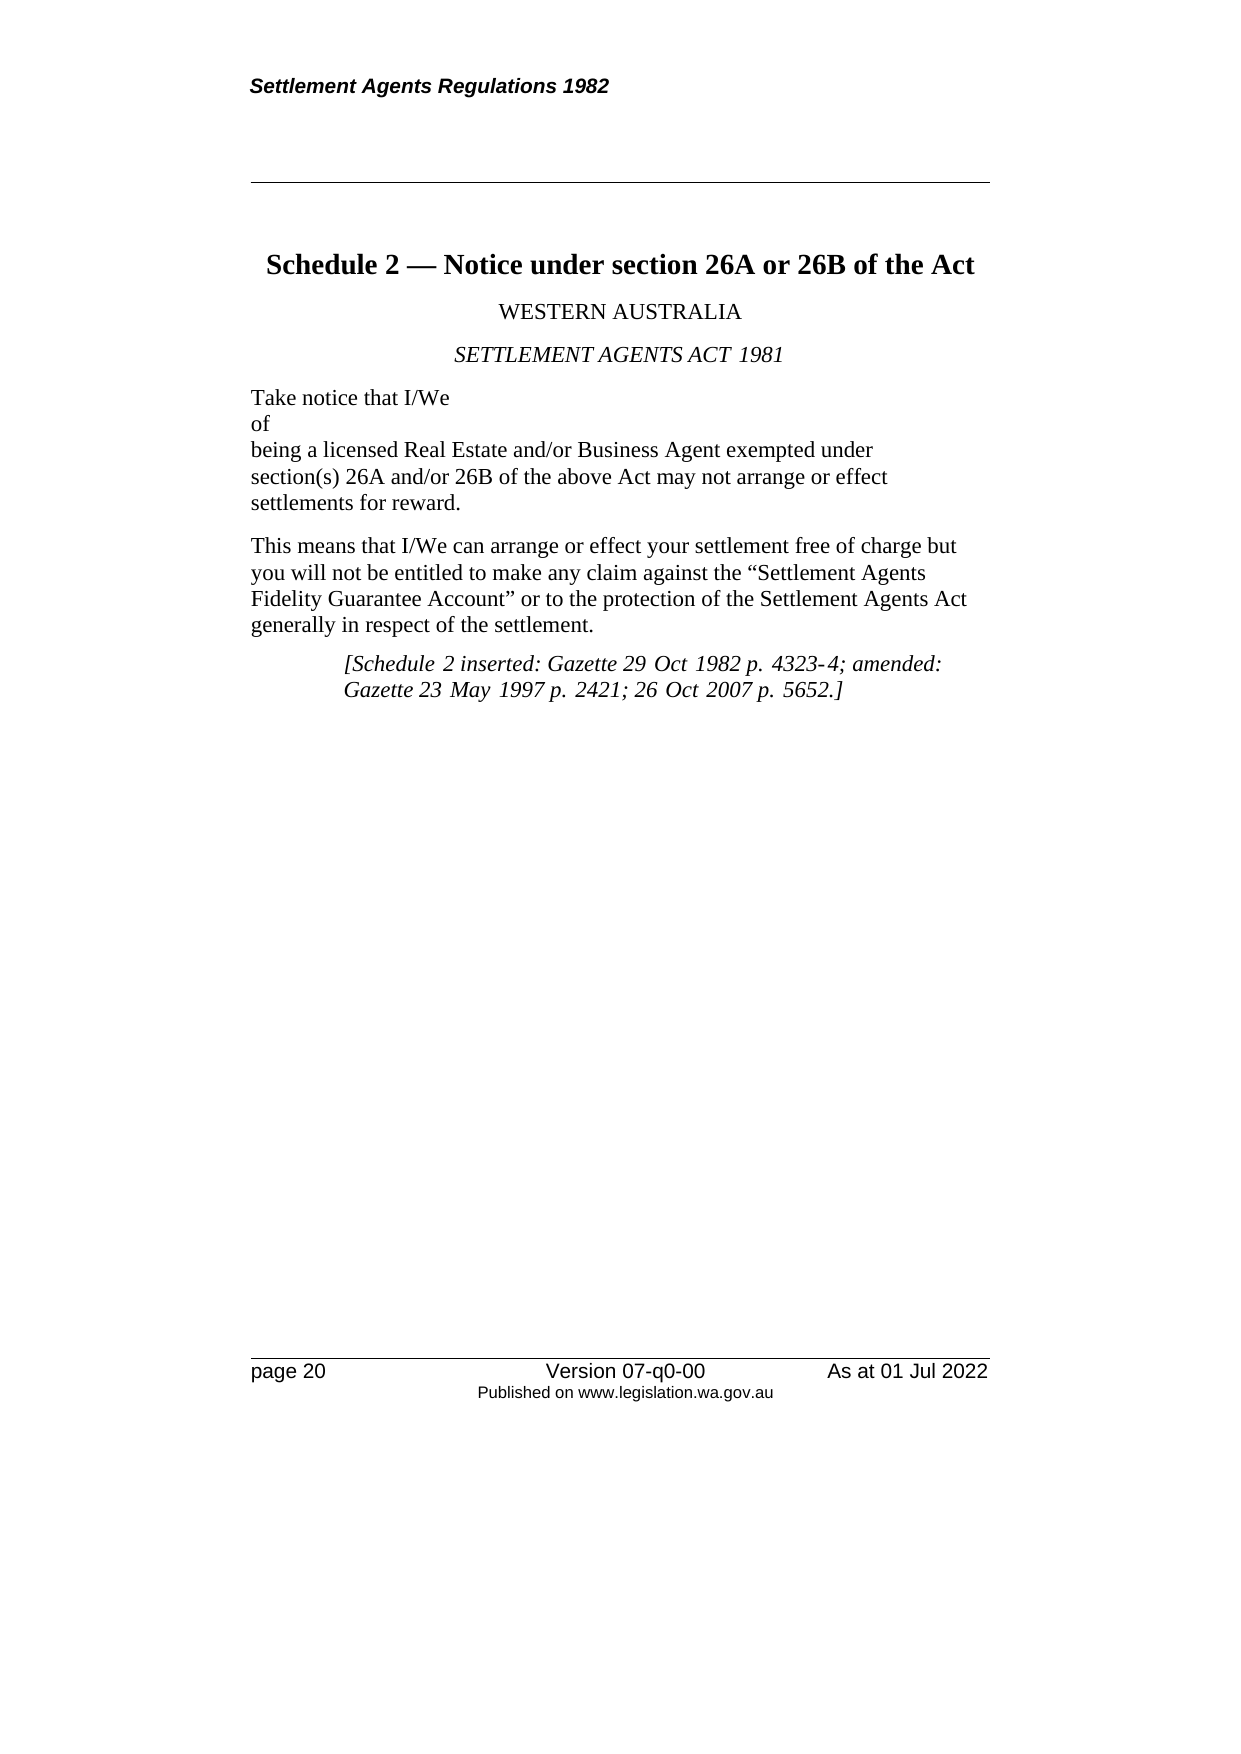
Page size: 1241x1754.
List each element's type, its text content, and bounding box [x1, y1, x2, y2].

subtitle WESTERN AUSTRALIA [251, 298, 990, 324]
text Take notice that I/We of being a licensed Real Estate and/or Business Agent exempted under section(s) 26A and/or 26B of the above Act may not arrange or effect settlements for reward. [251, 384, 990, 516]
text [Schedule 2 inserted: Gazette 29 Oct 1982 p. 4323-4; amended: Gazette 23 May 1997 p. 2421; 26 Oct 2007 p. 5652.] [251, 650, 990, 703]
text This means that I/We can arrange or effect your settlement free of charge but you will not be entitled to make any claim against the “Settlement Agents Fidelity Guarantee Account” or to the protection of the Settlement Agents Act generally in respect of the settlement. [251, 532, 990, 638]
subtitle SETTLEMENT AGENTS ACT 1981 [251, 341, 990, 367]
subtitle Schedule 2 — Notice under section 26A or 26B of the Act [251, 247, 990, 281]
